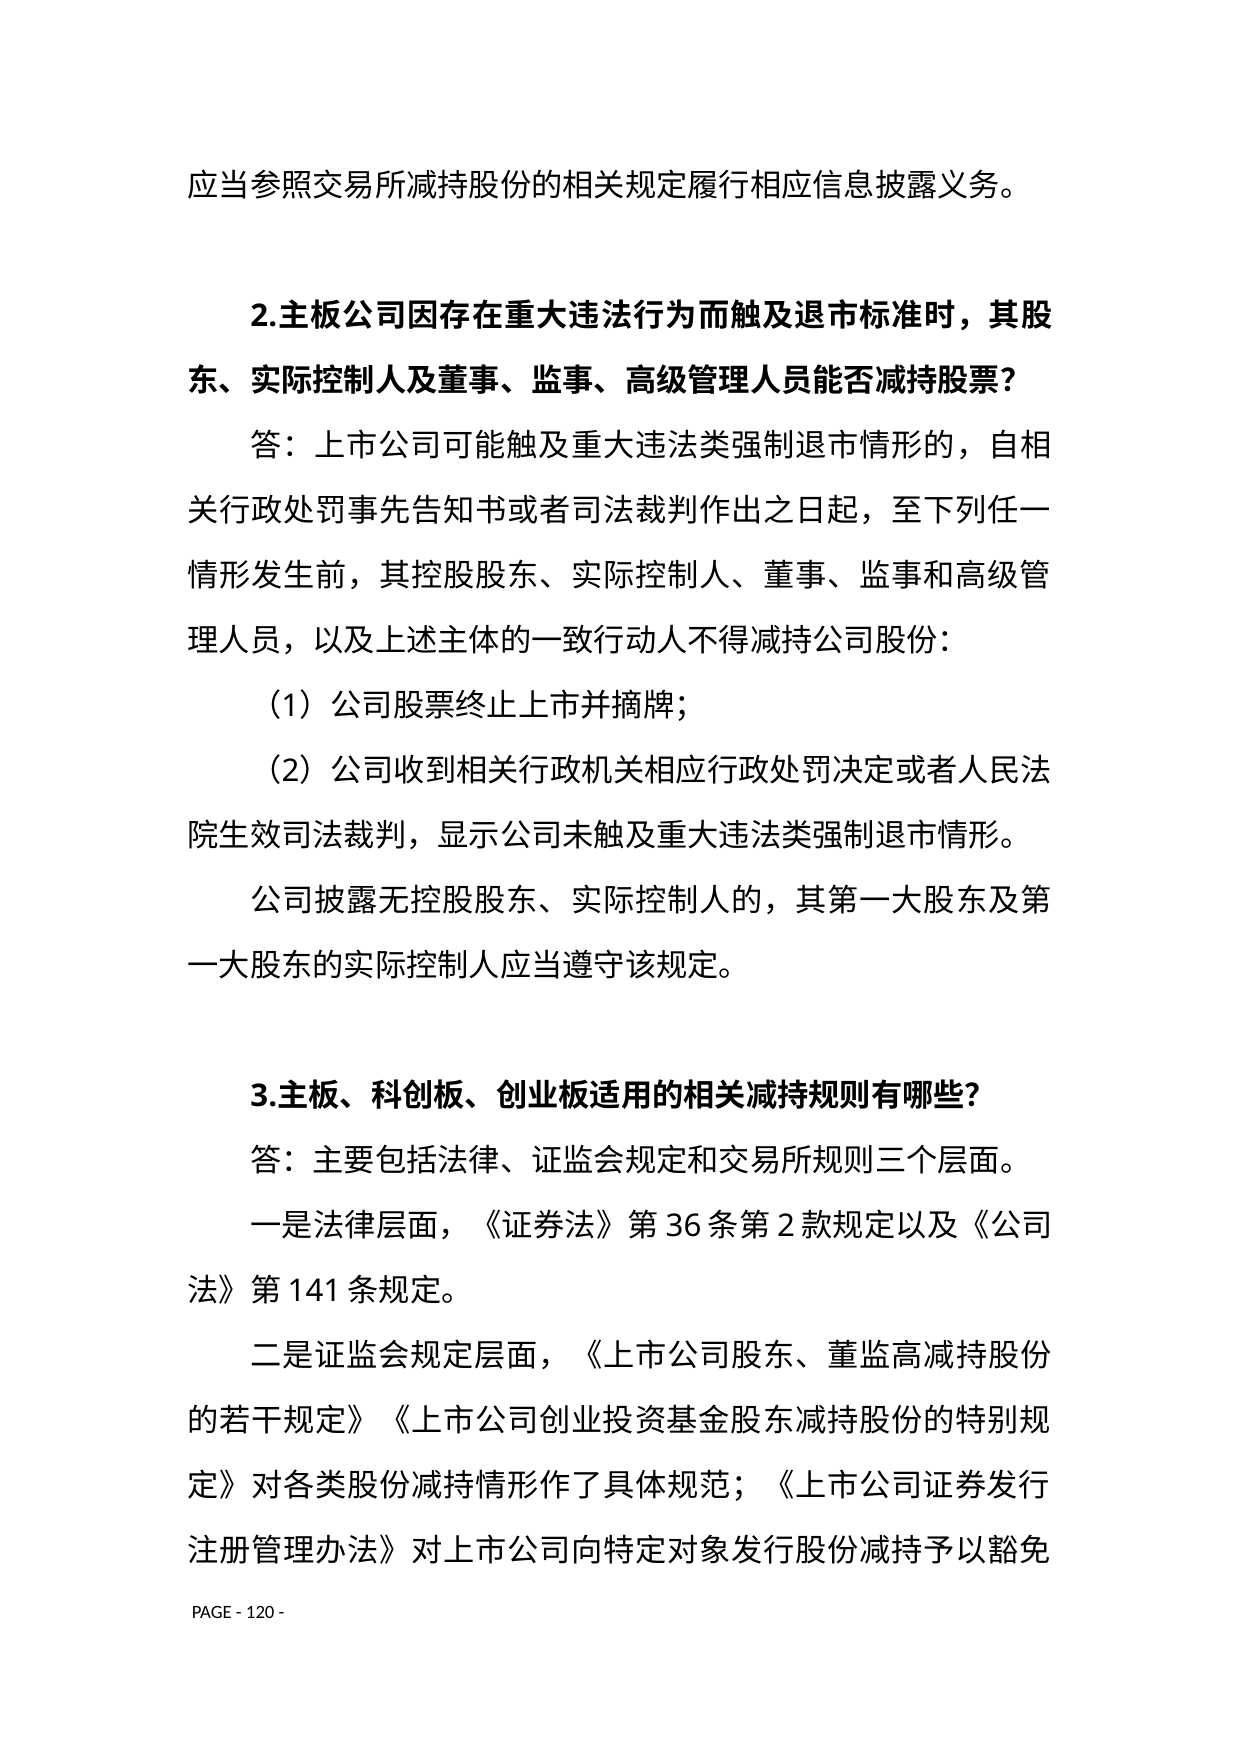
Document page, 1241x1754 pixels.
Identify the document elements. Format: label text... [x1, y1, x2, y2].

text （1）公司股票终止上市并摘牌； [187, 670, 1053, 735]
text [187, 150, 1053, 215]
text 2.主板公司因存在重大违法行为而触及退市标准时，其股东、实际控制人及董事、监事、高级管理人员能否减持股票？ [187, 280, 1053, 410]
text 公司披露无控股股东、实际控制人的，其第一大股东及第一大股东的实际控制人应当遵守该规定。 [187, 865, 1053, 995]
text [187, 1320, 1053, 1580]
text 3.主板、科创板、创业板适用的相关减持规则有哪些？ [187, 1060, 1053, 1125]
text 答：上市公司可能触及重大违法类强制退市情形的，自相关行政处罚事先告知书或者司法裁判作出之日起，至下列任一情形发生前，其控股股东、实际控制人、董事、监事和高级管理人员，以及上述主体的一致行动人不得减持公司股份： [187, 410, 1053, 670]
text 一是法律层面，《证券法》第36条第2款规定以及《公司法》第141条规定。 [187, 1190, 1053, 1320]
text （2）公司收到相关行政机关相应行政处罚决定或者人民法院生效司法裁判，显示公司未触及重大违法类强制退市情形。 [187, 735, 1053, 865]
text 答：主要包括法律、证监会规定和交易所规则三个层面。 [187, 1125, 1053, 1190]
